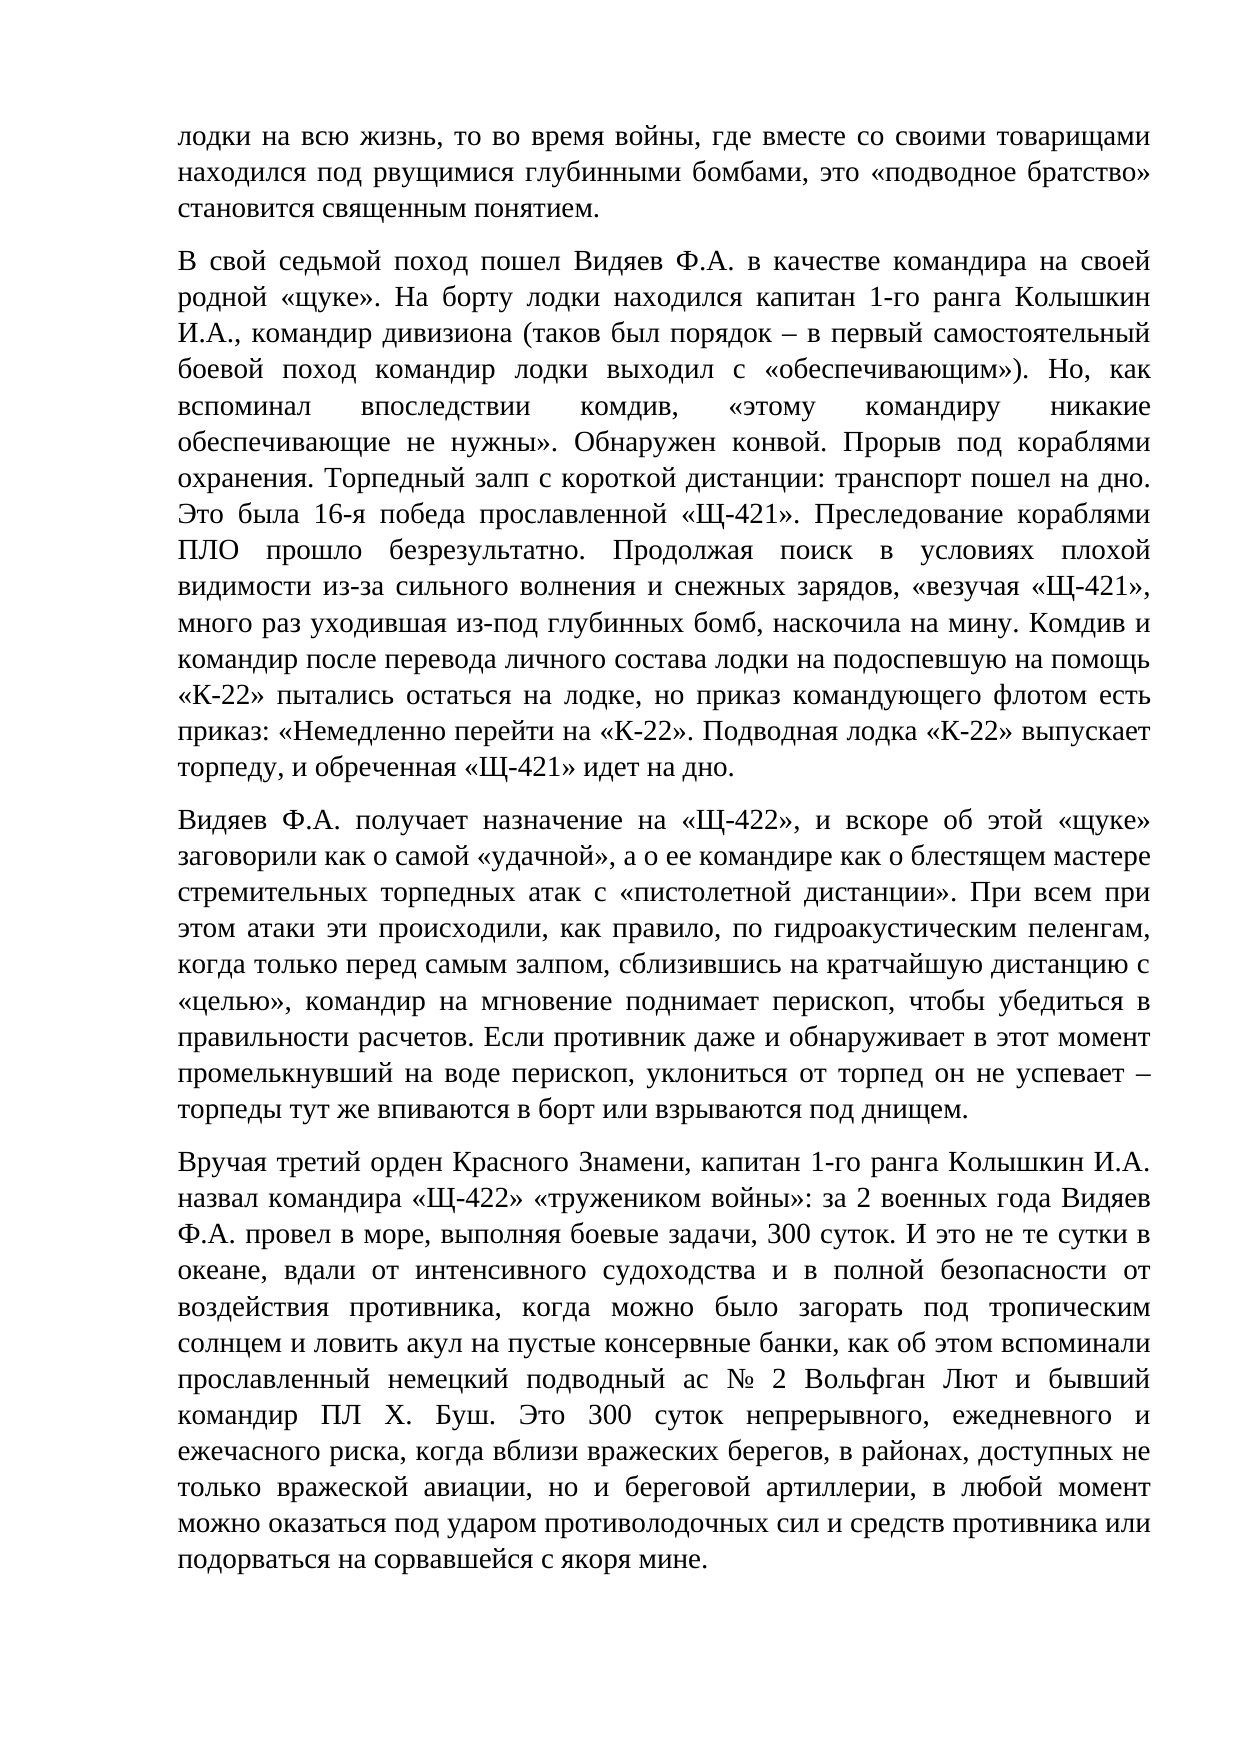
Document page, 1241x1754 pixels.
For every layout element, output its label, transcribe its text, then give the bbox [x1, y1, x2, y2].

text Вручая третий орден Красного Знамени, капитан 1-го ранга Колышкин И.А. назвал командира «Щ-422» «тружеником войны»: за 2 военных года Видяев Ф.А. провел в море, выполняя боевые задачи, 300 суток. И это не те сутки в океане, вдали от интенсивного судоходства и в полной безопасности от воздействия противника, когда можно было загорать под тропическим солнцем и ловить акул на пустые консервные банки, как об этом вспоминали прославленный немецкий подводный ас № 2 Вольфган Лют и бывший командир ПЛ X. Буш. Это 300 суток непрерывного, ежедневного и ежечасного риска, когда вблизи вражеских берегов, в районах, доступных не только вражеской авиации, но и береговой артиллерии, в любой момент можно оказаться под ударом противолодочных сил и средств противника или подорваться на сорвавшейся с якоря мине. [177, 1144, 1152, 1575]
text В свой седьмой поход пошел Видяев Ф.А. в качестве командира на своей родной «щуке». На борту лодки находился капитан 1-го ранга Колышкин И.А., командир дивизиона (таков был порядок – в первый самостоятельный боевой поход командир лодки выходил с «обеспечивающим»). Но, как вспоминал впоследствии комдив, «этому командиру никакие обеспечивающие не нужны». Обнаружен конвой. Прорыв под кораблями охранения. Торпедный залп с короткой дистанции: транспорт пошел на дно. Это была 16-я победа прославленной «Щ-421». Преследование кораблями ПЛО прошло безрезультатно. Продолжая поиск в условиях плохой видимости из-за сильного волнения и снежных зарядов, «везучая «Щ-421», много раз уходившая из-под глубинных бомб, наскочила на мину. Комдив и командир после перевода личного состава лодки на подоспевшую на помощь «К-22» пытались остаться на лодке, но приказ командующего флотом есть приказ: «Немедленно перейти на «К-22». Подводная лодка «К-22» выпускает торпеду, и обреченная «Щ-421» идет на дно. [177, 243, 1152, 783]
text Видяев Ф.А. получает назначение на «Щ-422», и вскоре об этой «щуке» заговорили как о самой «удачной», а о ее командире как о блестящем мастере стремительных торпедных атак с «пистолетной дистанции». При всем при этом атаки эти происходили, как правило, по гидроакустическим пеленгам, когда только перед самым залпом, сблизившись на кратчайшую дистанцию с «целью», командир на мгновение поднимает перископ, чтобы убедиться в правильности расчетов. Если противник даже и обнаруживает в этот момент промелькнувший на воде перископ, уклониться от торпед он не успевает – торпеды тут же впиваются в борт или взрываются под днищем. [177, 802, 1152, 1125]
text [177, 118, 1152, 224]
